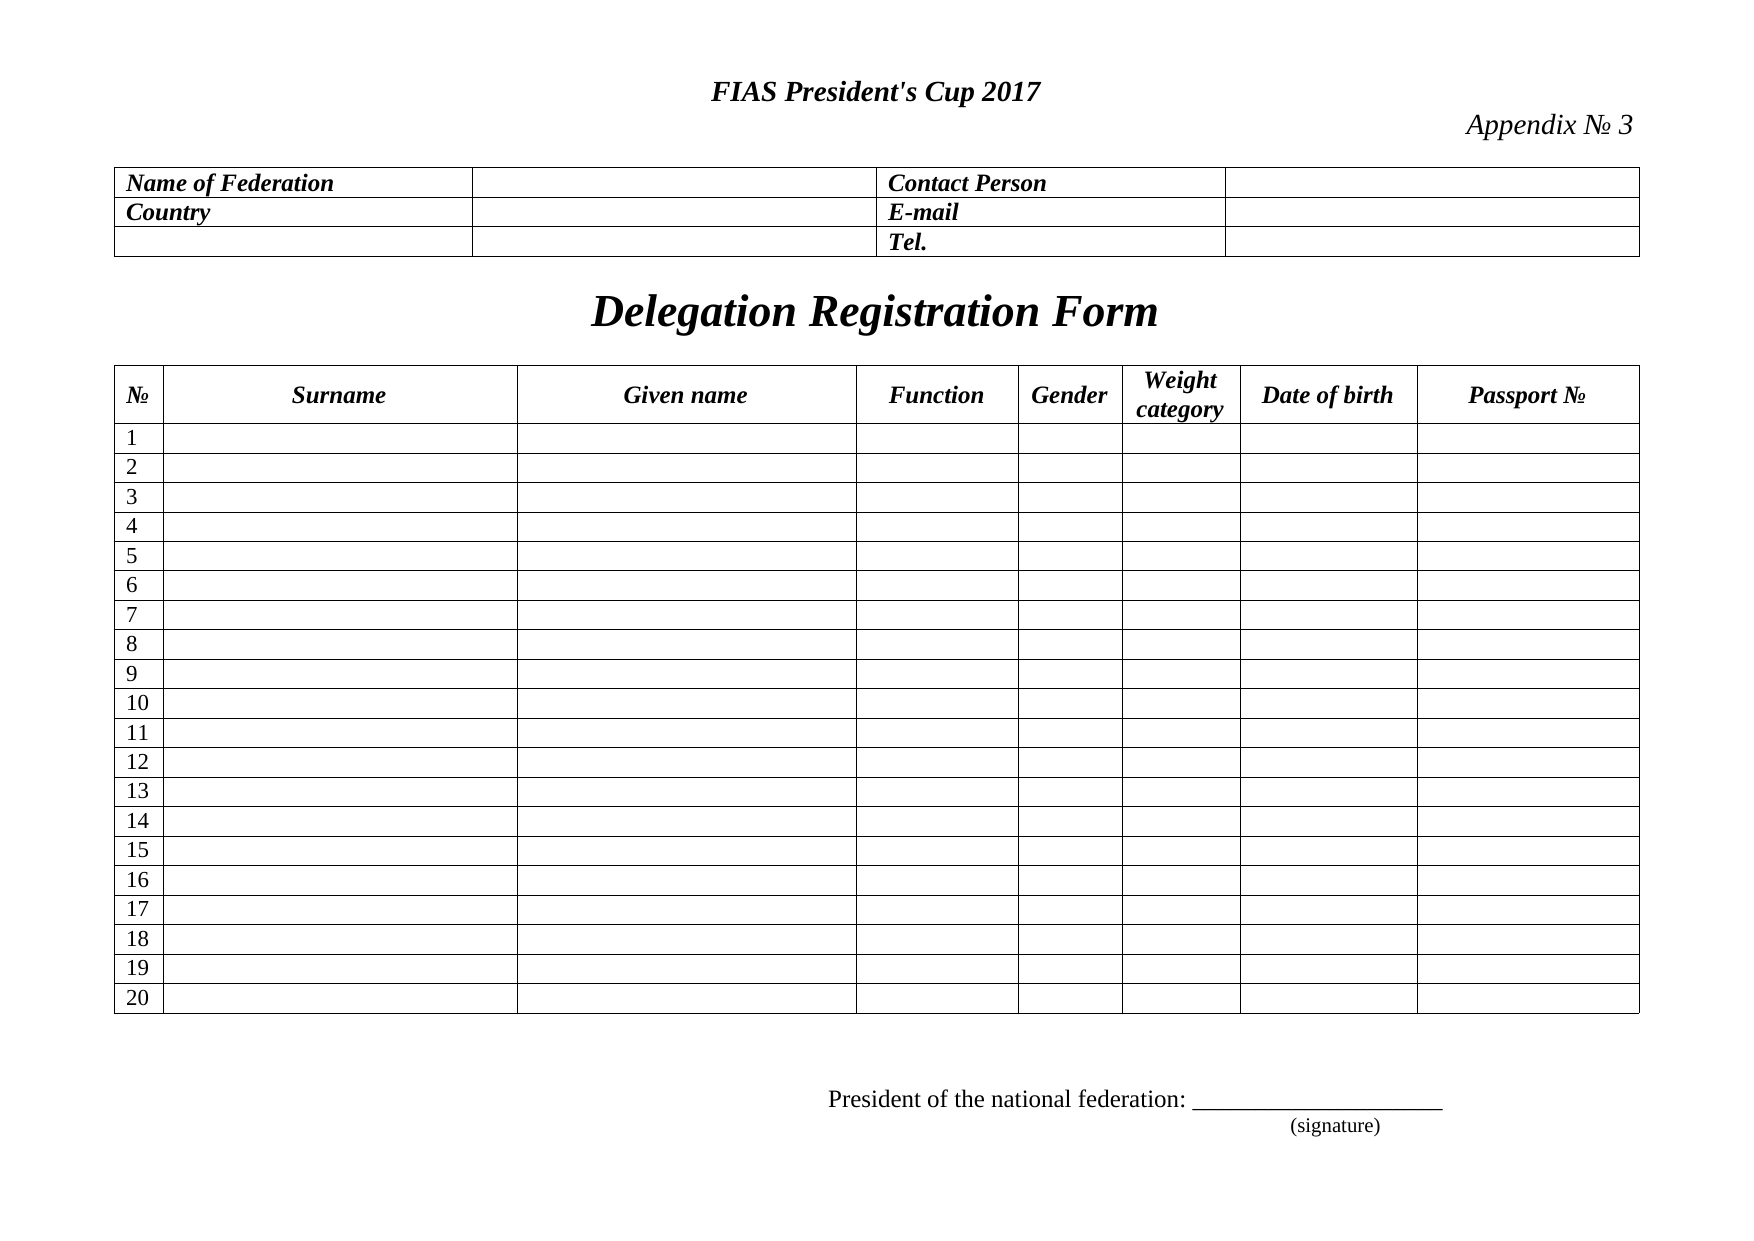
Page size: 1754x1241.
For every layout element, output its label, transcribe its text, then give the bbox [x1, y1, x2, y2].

table_cell [1241, 601, 1417, 629]
table_cell [518, 630, 856, 659]
table_cell Country [115, 198, 472, 226]
table_cell [1123, 424, 1240, 452]
table_cell [1241, 660, 1417, 688]
table_cell [1019, 424, 1122, 452]
table_cell 15 [115, 837, 163, 865]
table_cell [1123, 601, 1240, 629]
table_cell [164, 424, 517, 452]
table_cell [1019, 837, 1122, 865]
table_cell [1123, 483, 1240, 511]
table_cell [857, 483, 1018, 511]
table_cell [857, 630, 1018, 659]
table_cell [1241, 719, 1417, 747]
text Delegation Registration Form [118, 283, 1636, 336]
table_cell 10 [115, 689, 163, 718]
table_cell [518, 807, 856, 836]
table_cell [1019, 748, 1122, 777]
table_cell [1241, 630, 1417, 659]
table_cell [1123, 630, 1240, 659]
table_cell [164, 896, 517, 924]
table_cell [518, 660, 856, 688]
table_cell [1019, 778, 1122, 806]
table_cell [1418, 837, 1639, 865]
table_cell [857, 984, 1018, 1013]
table_cell [1019, 925, 1122, 954]
table_cell [518, 925, 856, 954]
table_cell [518, 513, 856, 541]
table_cell [857, 601, 1018, 629]
table_cell [1418, 689, 1639, 718]
table_cell [164, 748, 517, 777]
text President of the national federation: ____________________ [118, 1084, 1636, 1113]
table_cell [857, 689, 1018, 718]
table_cell [1241, 866, 1417, 895]
table_cell [1019, 542, 1122, 570]
table_cell [164, 984, 517, 1013]
table_cell [1418, 601, 1639, 629]
table_cell [518, 984, 856, 1013]
table_cell [1418, 807, 1639, 836]
table_header Name of Federation [115, 168, 472, 197]
table_cell [1019, 896, 1122, 924]
table_cell 6 [115, 571, 163, 600]
table_cell [1241, 955, 1417, 983]
table_cell 5 [115, 542, 163, 570]
table_cell [1241, 483, 1417, 511]
table_cell [857, 571, 1018, 600]
table_cell [857, 925, 1018, 954]
table_cell 4 [115, 513, 163, 541]
table_cell [164, 571, 517, 600]
table_cell [164, 807, 517, 836]
table_cell [164, 513, 517, 541]
table_cell [1418, 660, 1639, 688]
table_cell [857, 807, 1018, 836]
table_cell [857, 719, 1018, 747]
table_cell [1241, 778, 1417, 806]
table_cell [1123, 807, 1240, 836]
table_cell [1418, 424, 1639, 452]
table_cell [857, 866, 1018, 895]
table_cell [1123, 866, 1240, 895]
table_cell [857, 454, 1018, 482]
table_cell [1241, 807, 1417, 836]
table_cell [518, 542, 856, 570]
table_cell [857, 542, 1018, 570]
table_cell [164, 837, 517, 865]
table_cell 2 [115, 454, 163, 482]
table_cell 8 [115, 630, 163, 659]
table_cell [1123, 748, 1240, 777]
table_cell [1418, 542, 1639, 570]
table_cell [164, 542, 517, 570]
table_cell [1241, 571, 1417, 600]
table_header Gender [1019, 366, 1122, 423]
table_cell [1418, 984, 1639, 1013]
table_cell [1019, 719, 1122, 747]
table_cell [1241, 925, 1417, 954]
table_cell 20 [115, 984, 163, 1013]
table_cell [518, 837, 856, 865]
table_cell [518, 483, 856, 511]
table_cell 12 [115, 748, 163, 777]
table_cell [857, 513, 1018, 541]
table_header [1226, 168, 1639, 197]
table_cell 19 [115, 955, 163, 983]
table_cell [164, 483, 517, 511]
table_cell [1019, 660, 1122, 688]
table_cell [1418, 955, 1639, 983]
table_header [473, 168, 876, 197]
table_cell [1241, 984, 1417, 1013]
table_cell [1123, 513, 1240, 541]
table_cell [518, 424, 856, 452]
table_cell [1019, 483, 1122, 511]
table_cell E-mail [877, 198, 1225, 226]
table_cell [1418, 866, 1639, 895]
table_cell [1123, 719, 1240, 747]
table_cell [1418, 719, 1639, 747]
table_cell 13 [115, 778, 163, 806]
table_cell 9 [115, 660, 163, 688]
table_header Given name [518, 366, 856, 423]
table_cell [164, 630, 517, 659]
table_cell [857, 424, 1018, 452]
table_cell [857, 748, 1018, 777]
table_cell [1123, 925, 1240, 954]
table_cell 16 [115, 866, 163, 895]
table_cell [1019, 454, 1122, 482]
table_cell [518, 748, 856, 777]
table_cell [1123, 984, 1240, 1013]
table_cell [1418, 778, 1639, 806]
table_cell [1226, 227, 1639, 256]
table_cell [164, 955, 517, 983]
table_cell [164, 601, 517, 629]
table_cell [518, 571, 856, 600]
table_cell [518, 778, 856, 806]
table_cell [1019, 955, 1122, 983]
table_cell [164, 660, 517, 688]
table_cell [1241, 542, 1417, 570]
table_cell [1123, 837, 1240, 865]
table_cell [1241, 896, 1417, 924]
table_cell [1019, 571, 1122, 600]
table_header Contact Person [877, 168, 1225, 197]
table_cell [1226, 198, 1639, 226]
table_cell 14 [115, 807, 163, 836]
table_cell [1123, 454, 1240, 482]
table_header Function [857, 366, 1018, 423]
table_cell [164, 719, 517, 747]
table_cell [473, 227, 876, 256]
table_cell [164, 454, 517, 482]
table_header Date of birth [1241, 366, 1417, 423]
table_cell [518, 454, 856, 482]
table_cell [1418, 630, 1639, 659]
table_header Surname [164, 366, 517, 423]
table_cell [857, 896, 1018, 924]
table_cell 11 [115, 719, 163, 747]
table_cell [1418, 483, 1639, 511]
table_cell [518, 955, 856, 983]
table_cell 7 [115, 601, 163, 629]
text (signature) [118, 1113, 1636, 1137]
table_cell [164, 778, 517, 806]
table_cell [857, 955, 1018, 983]
table_cell [1123, 955, 1240, 983]
table_cell [473, 198, 876, 226]
table_cell [518, 896, 856, 924]
table_cell 17 [115, 896, 163, 924]
table_cell [1123, 689, 1240, 718]
table_cell [115, 227, 472, 256]
table_cell [1241, 748, 1417, 777]
table_cell [1123, 896, 1240, 924]
table_cell [1019, 984, 1122, 1013]
table_cell [1019, 513, 1122, 541]
table_header Weight category [1123, 366, 1240, 423]
table_cell 18 [115, 925, 163, 954]
table_cell [164, 689, 517, 718]
table_cell [1019, 807, 1122, 836]
table_cell [518, 601, 856, 629]
table_cell [857, 837, 1018, 865]
table_cell 3 [115, 483, 163, 511]
table_cell [1019, 630, 1122, 659]
table_cell [1418, 513, 1639, 541]
table_cell [1418, 571, 1639, 600]
table_header № [115, 366, 163, 423]
table_cell [164, 866, 517, 895]
table_cell [1019, 601, 1122, 629]
table_cell [1418, 896, 1639, 924]
table_cell [1418, 925, 1639, 954]
table_cell [164, 925, 517, 954]
table_cell [1241, 454, 1417, 482]
table_cell [518, 689, 856, 718]
table_cell [1123, 542, 1240, 570]
table_cell [1123, 660, 1240, 688]
table_cell [1123, 571, 1240, 600]
table_cell [518, 866, 856, 895]
table_cell [1241, 837, 1417, 865]
table_cell [857, 660, 1018, 688]
table_cell [1418, 748, 1639, 777]
table_cell [1241, 424, 1417, 452]
table_cell [1241, 513, 1417, 541]
table_cell [1019, 866, 1122, 895]
table_header Passport № [1418, 366, 1639, 423]
table_cell [1241, 689, 1417, 718]
table_cell Tel. [877, 227, 1225, 256]
table_cell [1418, 454, 1639, 482]
table_cell [518, 719, 856, 747]
table_cell [857, 778, 1018, 806]
table_cell [1019, 689, 1122, 718]
table_cell [1123, 778, 1240, 806]
table_cell 1 [115, 424, 163, 452]
